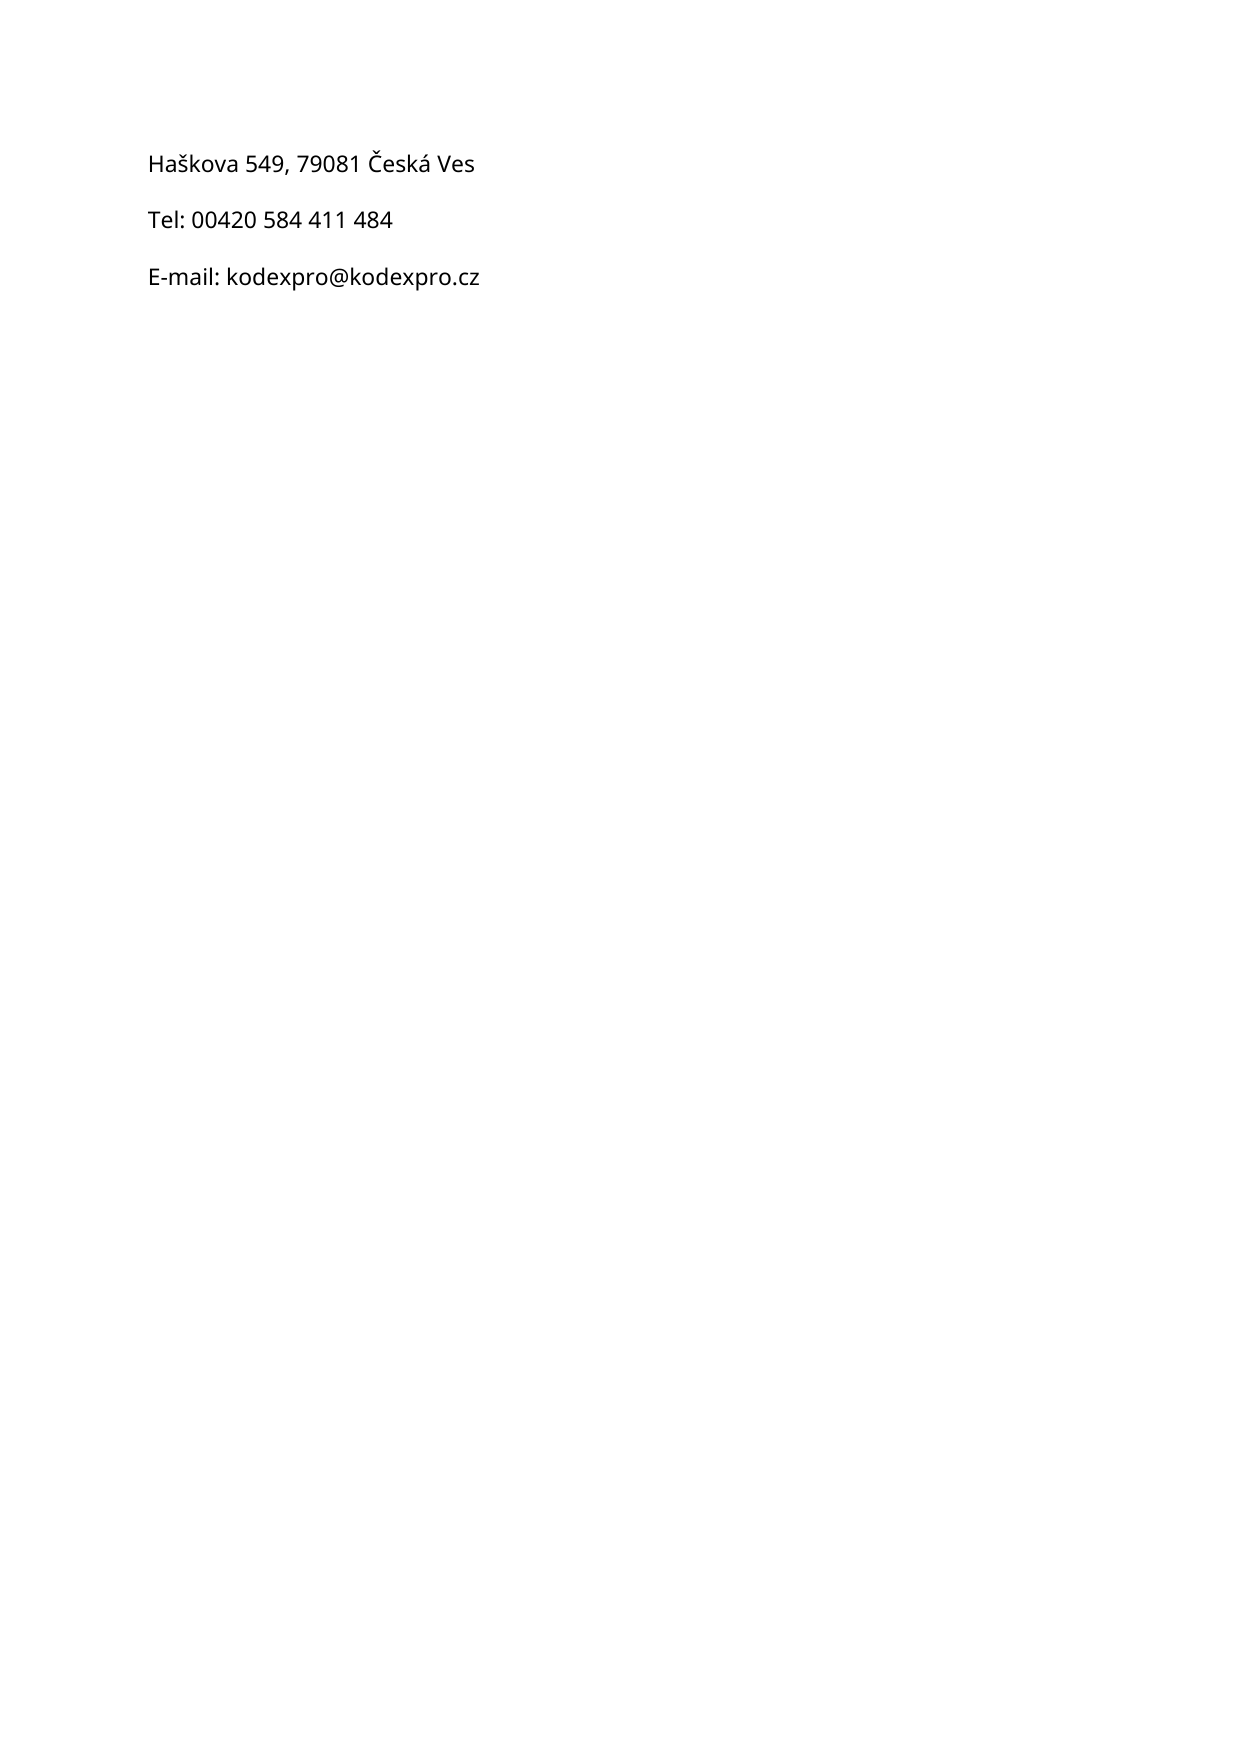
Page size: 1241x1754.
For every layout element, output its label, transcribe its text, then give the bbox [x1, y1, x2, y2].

text Haškova 549, 79081 Česká Ves [148, 148, 1093, 179]
text Tel: 00420 584 411 484 [148, 204, 1093, 236]
text E-mail: kodexpro@kodexpro.cz [148, 261, 1093, 292]
